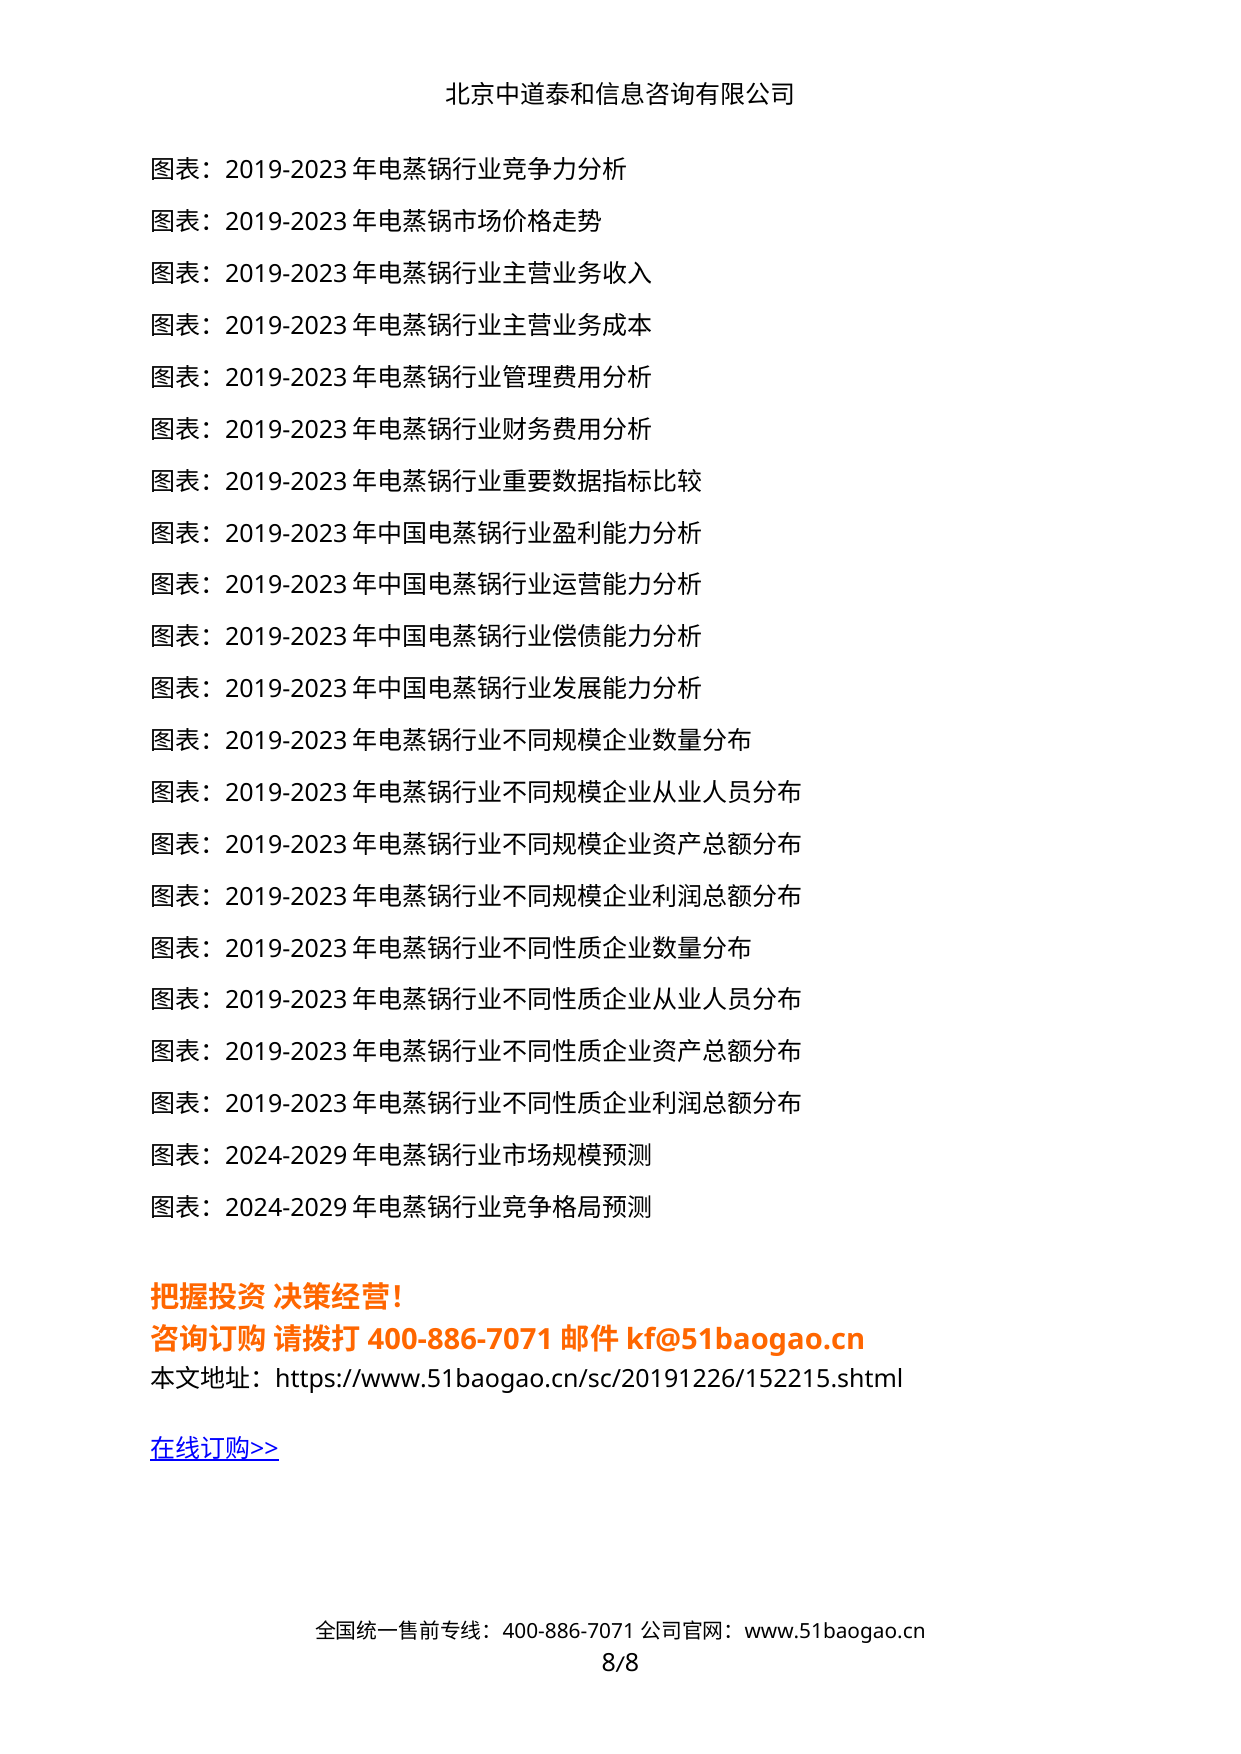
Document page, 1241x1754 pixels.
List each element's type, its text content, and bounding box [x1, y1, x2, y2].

text 图表：2019-2023年电蒸锅市场价格走势 [150, 202, 1090, 238]
text 图表：2019-2023年电蒸锅行业不同性质企业从业人员分布 [150, 980, 1090, 1016]
text 图表：2019-2023年电蒸锅行业不同性质企业利润总额分布 [150, 1084, 1090, 1120]
text 把握投资 决策经营！咨询订购 请拨打 400-886-7071 邮件 kf@51baogao.cn本文地址：https://www.51baogao.cn/sc/20191226/152215.shtml [150, 1239, 1090, 1394]
text 图表：2024-2029年电蒸锅行业市场规模预测 [150, 1136, 1090, 1172]
text 图表：2019-2023年电蒸锅行业不同规模企业从业人员分布 [150, 772, 1090, 809]
text 图表：2019-2023年中国电蒸锅行业偿债能力分析 [150, 617, 1090, 653]
text 图表：2019-2023年电蒸锅行业不同规模企业利润总额分布 [150, 876, 1090, 912]
text 图表：2019-2023年电蒸锅行业不同性质企业资产总额分布 [150, 1032, 1090, 1068]
text 图表：2024-2029年电蒸锅行业竞争格局预测 [150, 1187, 1090, 1224]
text 图表：2019-2023年电蒸锅行业财务费用分析 [150, 409, 1090, 446]
text 图表：2019-2023年电蒸锅行业不同规模企业资产总额分布 [150, 824, 1090, 861]
text 图表：2019-2023年中国电蒸锅行业发展能力分析 [150, 669, 1090, 705]
text 图表：2019-2023年电蒸锅行业主营业务成本 [150, 306, 1090, 342]
text 图表：2019-2023年电蒸锅行业管理费用分析 [150, 357, 1090, 394]
text 在线订购>> [150, 1394, 1090, 1465]
text 图表：2019-2023年电蒸锅行业不同性质企业数量分布 [150, 928, 1090, 964]
text 图表：2019-2023年电蒸锅行业主营业务收入 [150, 254, 1090, 290]
text 图表：2019-2023年电蒸锅行业不同规模企业数量分布 [150, 721, 1090, 757]
text 图表：2019-2023年电蒸锅行业竞争力分析 [150, 150, 1090, 186]
text 图表：2019-2023年中国电蒸锅行业运营能力分析 [150, 565, 1090, 601]
text 图表：2019-2023年中国电蒸锅行业盈利能力分析 [150, 513, 1090, 549]
text 图表：2019-2023年电蒸锅行业重要数据指标比较 [150, 461, 1090, 497]
